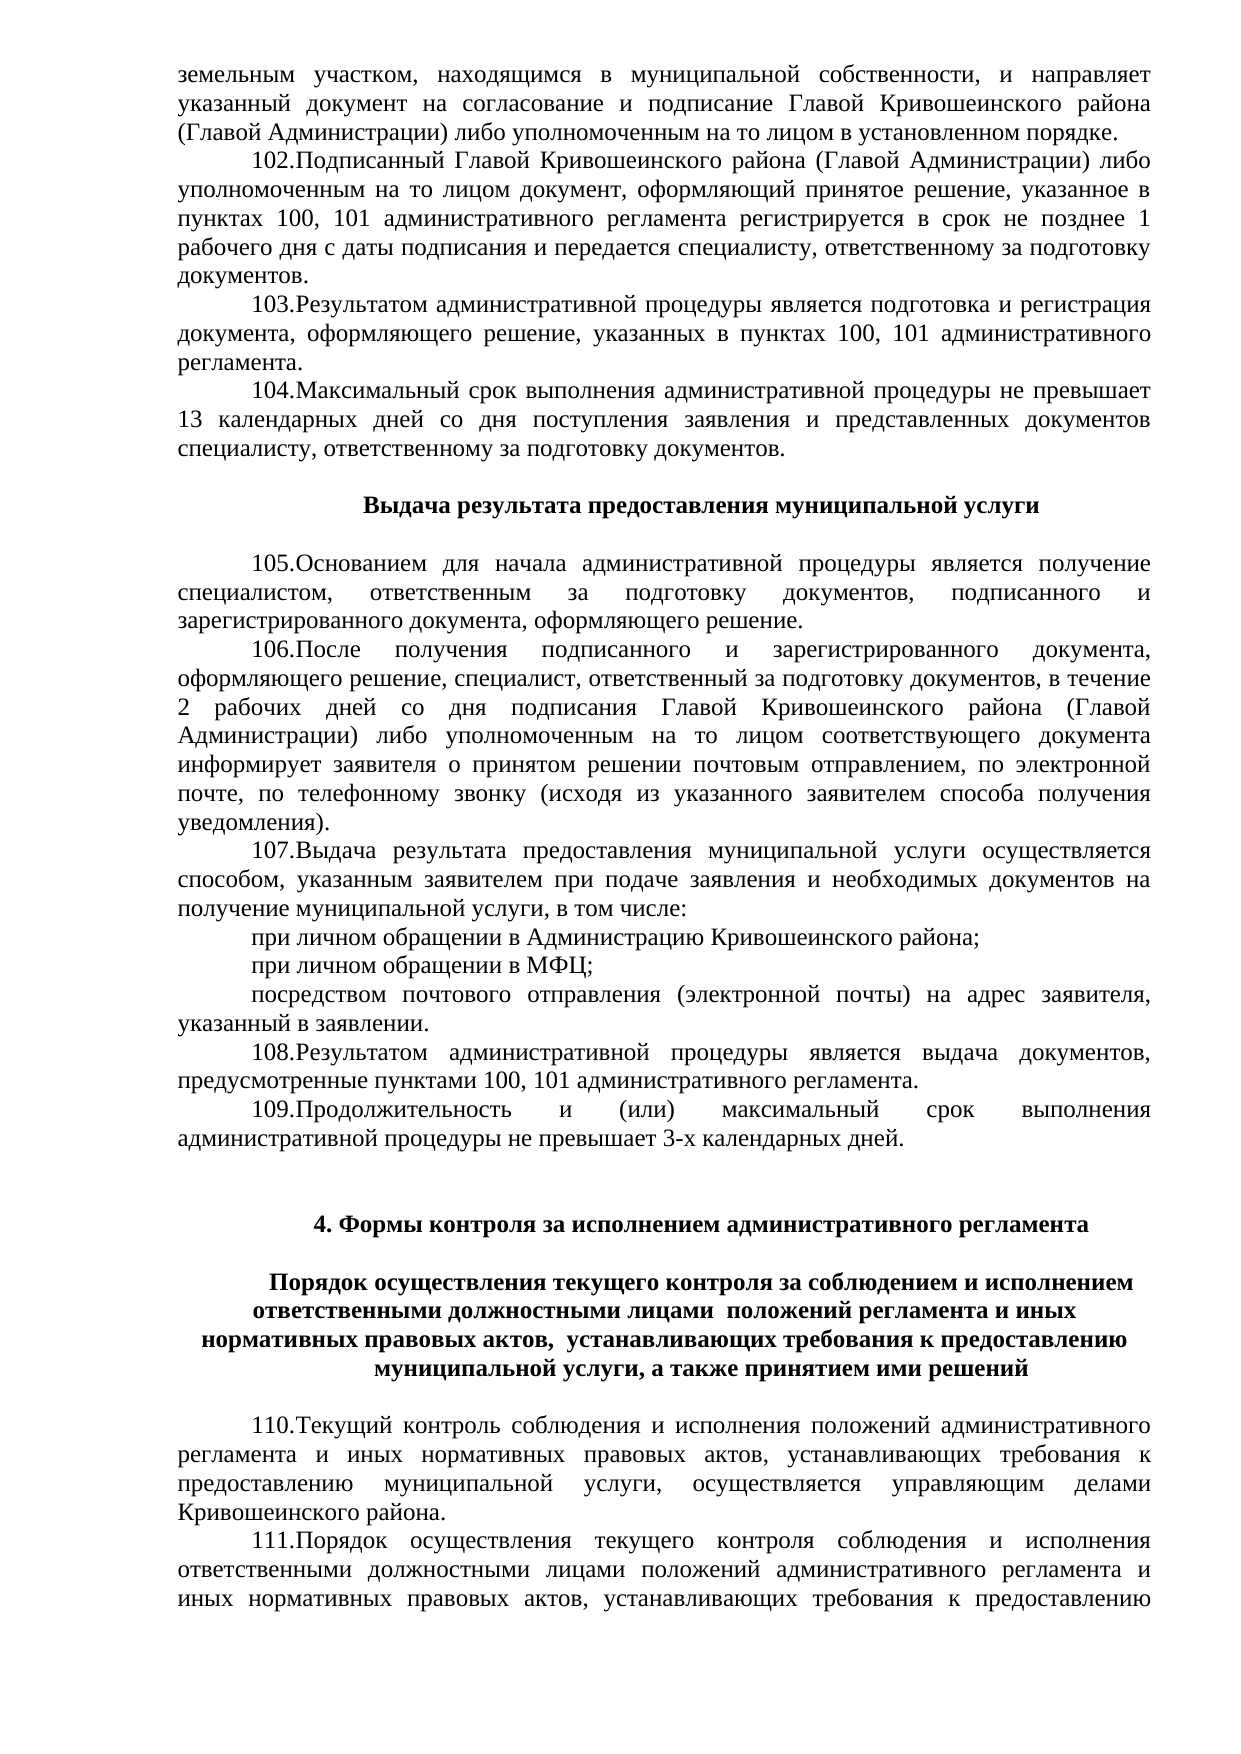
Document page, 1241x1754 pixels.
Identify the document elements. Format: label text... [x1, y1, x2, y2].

text посредством почтового отправления (электронной почты) на адрес заявителя, указанный в заявлении. [177, 979, 1152, 1037]
list Продолжительность и (или) максимальный срок выполнения административной процедуры не превышает 3-х календарных дней. [177, 1094, 1152, 1152]
list Выдача результата предоставления муниципальной услуги осуществляется способом, указанным заявителем при подаче заявления и необходимых документов на получение муниципальной услуги, в том числе: [177, 835, 1152, 922]
text при личном обращении в МФЦ; [177, 950, 1152, 979]
text 4. Формы контроля за исполнением административного регламента [177, 1209, 1152, 1238]
text муниципальной услуги, а также принятием ими решений [177, 1353, 1152, 1382]
list Результатом административной процедуры является выдача документов, предусмотренные пунктами 100, 101 административного регламента. [177, 1037, 1152, 1094]
list После получения подписанного и зарегистрированного документа, оформляющего решение, специалист, ответственный за подготовку документов, в течение 2 рабочих дней со дня подписания Главой Кривошеинского района (Главой Администрации) либо уполномоченным на то лицом соответствующего документа информирует заявителя о принятом решении почтовым отправлением, по электронной почте, по телефонному звонку (исходя из указанного заявителем способа получения уведомления). [177, 634, 1152, 835]
list Подписанный Главой Кривошеинского района (Главой Администрации) либо уполномоченным на то лицом документ, оформляющий принятое решение, указанное в пунктах 100, 101 административного регламента регистрируется в срок не позднее 1 рабочего дня с даты подписания и передается специалисту, ответственному за подготовку документов. [177, 145, 1152, 289]
text Порядок осуществления текущего контроля за соблюдением и исполнением ответственными должностными лицами положений регламента и иных нормативных правовых актов, устанавливающих требования к предоставлению [177, 1267, 1152, 1353]
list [177, 1525, 1152, 1612]
list Максимальный срок выполнения административной процедуры не превышает 13 календарных дней со дня поступления заявления и представленных документов специалисту, ответственному за подготовку документов. [177, 375, 1152, 462]
list Текущий контроль соблюдения и исполнения положений административного регламента и иных нормативных правовых актов, устанавливающих требования к предоставлению муниципальной услуги, осуществляется управляющим делами Кривошеинского района. [177, 1410, 1152, 1525]
list Основанием для начала административной процедуры является получение специалистом, ответственным за подготовку документов, подписанного и зарегистрированного документа, оформляющего решение. [177, 548, 1152, 634]
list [177, 59, 1152, 145]
text Выдача результата предоставления муниципальной услуги [177, 490, 1152, 519]
text при личном обращении в Администрацию Кривошеинского района; [177, 922, 1152, 950]
list Результатом административной процедуры является подготовка и регистрация документа, оформляющего решение, указанных в пунктах 100, 101 административного регламента. [177, 289, 1152, 375]
